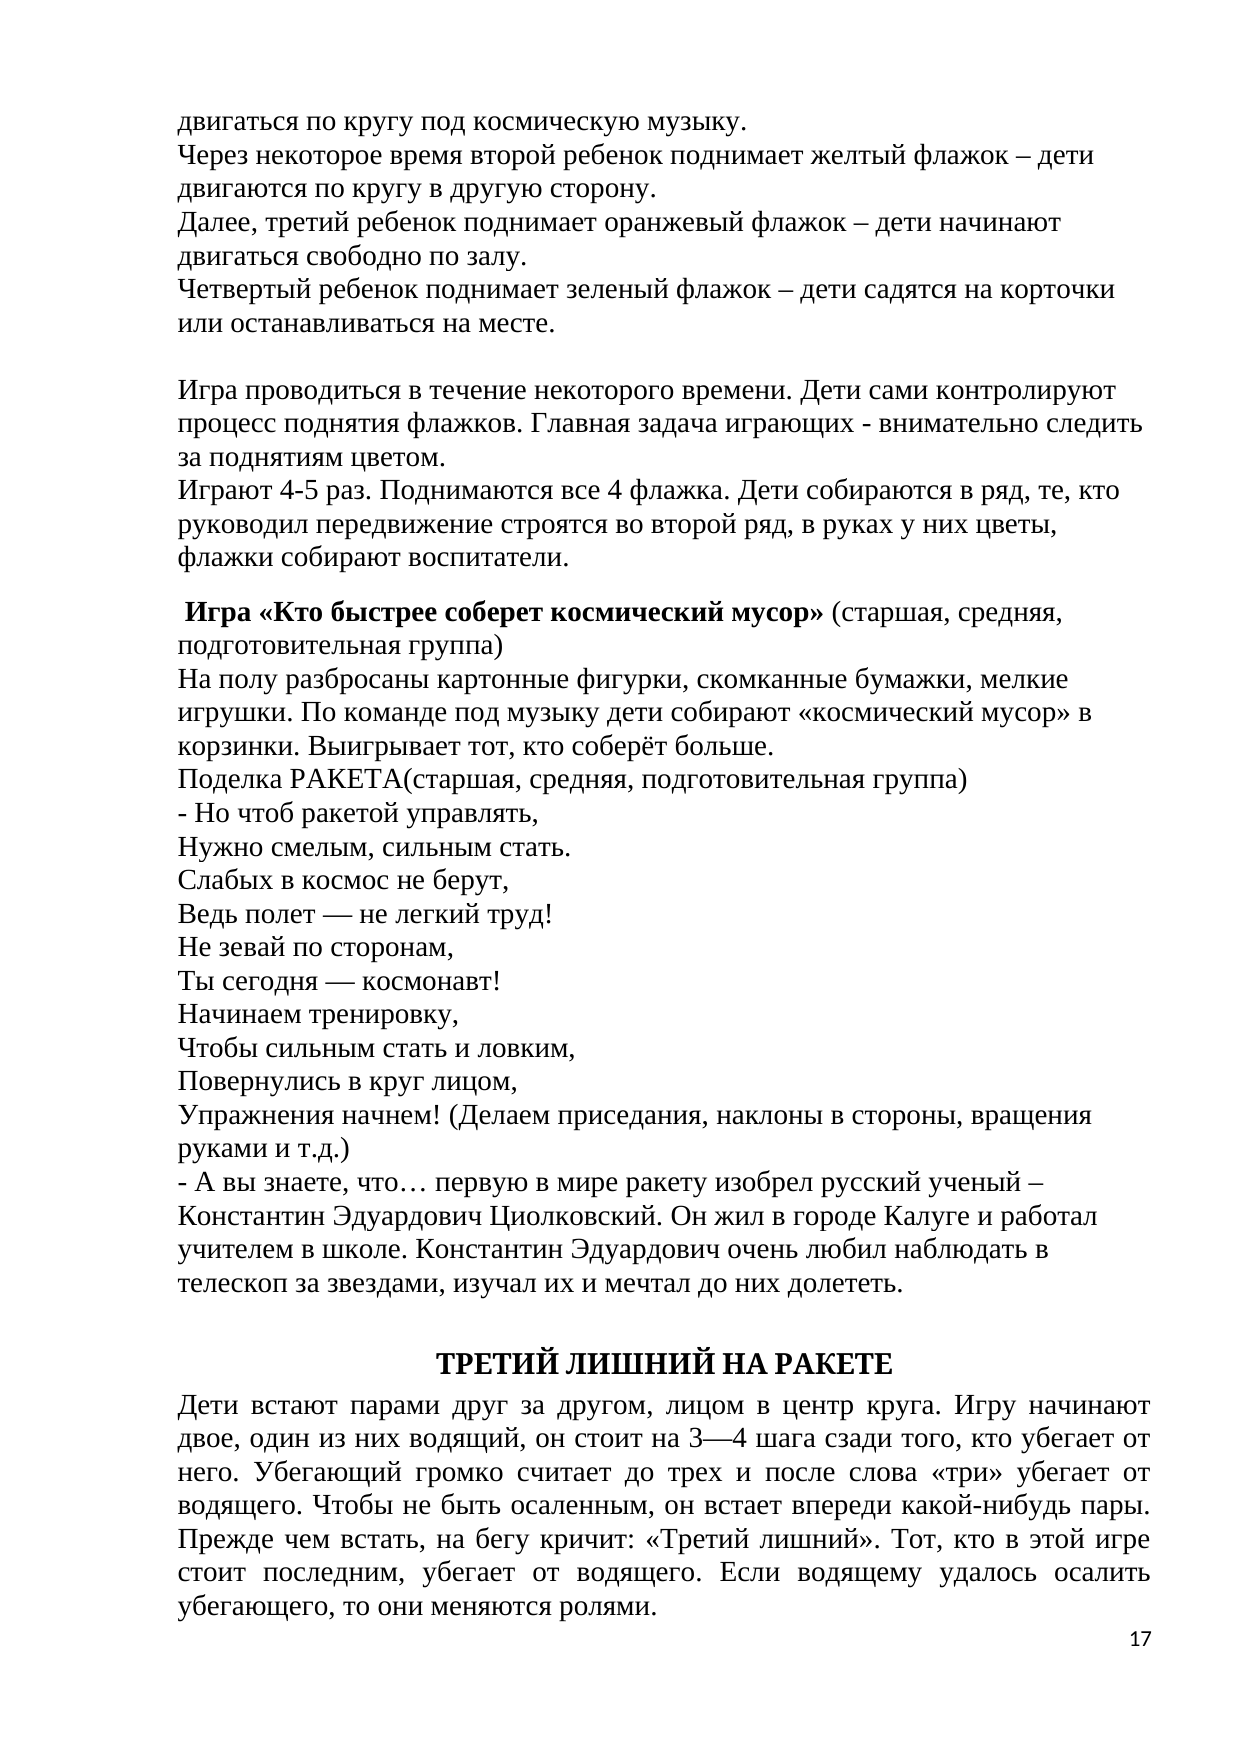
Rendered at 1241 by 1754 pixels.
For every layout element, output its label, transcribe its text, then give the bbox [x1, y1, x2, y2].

text Игра «Кто быстрее соберет космический мусор» (старшая, средняя, подготовительная группа) На полу разбросаны картонные фигурки, скомканные бумажки, мелкие игрушки. По команде под музыку дети собирают «космический мусор» в корзинки. Выигрывает тот, кто соберёт больше. Поделка РАКЕТА(старшая, средняя, подготовительная группа) - Но чтоб ракетой управлять, Нужно смелым, сильным стать. Слабых в космос не берут, Ведь полет — не легкий труд! Не зевай по сторонам, Ты сегодня — космонавт! Начинаем тренировку, Чтобы сильным стать и ловким, Повернулись в круг лицом, Упражнения начнем! (Делаем приседания, наклоны в стороны, вращения руками и т.д.) - А вы знаете, что… первую в мире ракету изобрел русский ученый – Константин Эдуардович Циолковский. Он жил в городе Калуге и работал учителем в школе. Константин Эдуардович очень любил наблюдать в телескоп за звездами, изучал их и мечтал до них долететь. [177, 594, 1152, 1298]
subtitle ТРЕТИЙ ЛИШНИЙ НА РАКЕТЕ [177, 1348, 1152, 1382]
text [177, 103, 1152, 573]
text Дети встают парами друг за другом, лицом в центр круга. Игру начинают двое, один из них водящий, он стоит на 3—4 шага сзади того, кто убегает от него. Убегающий громко считает до трех и после слова «три» убегает от водящего. Чтобы не быть осаленным, он встает впереди какой-нибудь пары. Прежде чем встать, на бегу кричит: «Третий лишний». Тот, кто в этой игре стоит последним, убегает от водящего. Если водящему удалось осалить убегающего, то они меняются ролями. [177, 1387, 1152, 1622]
